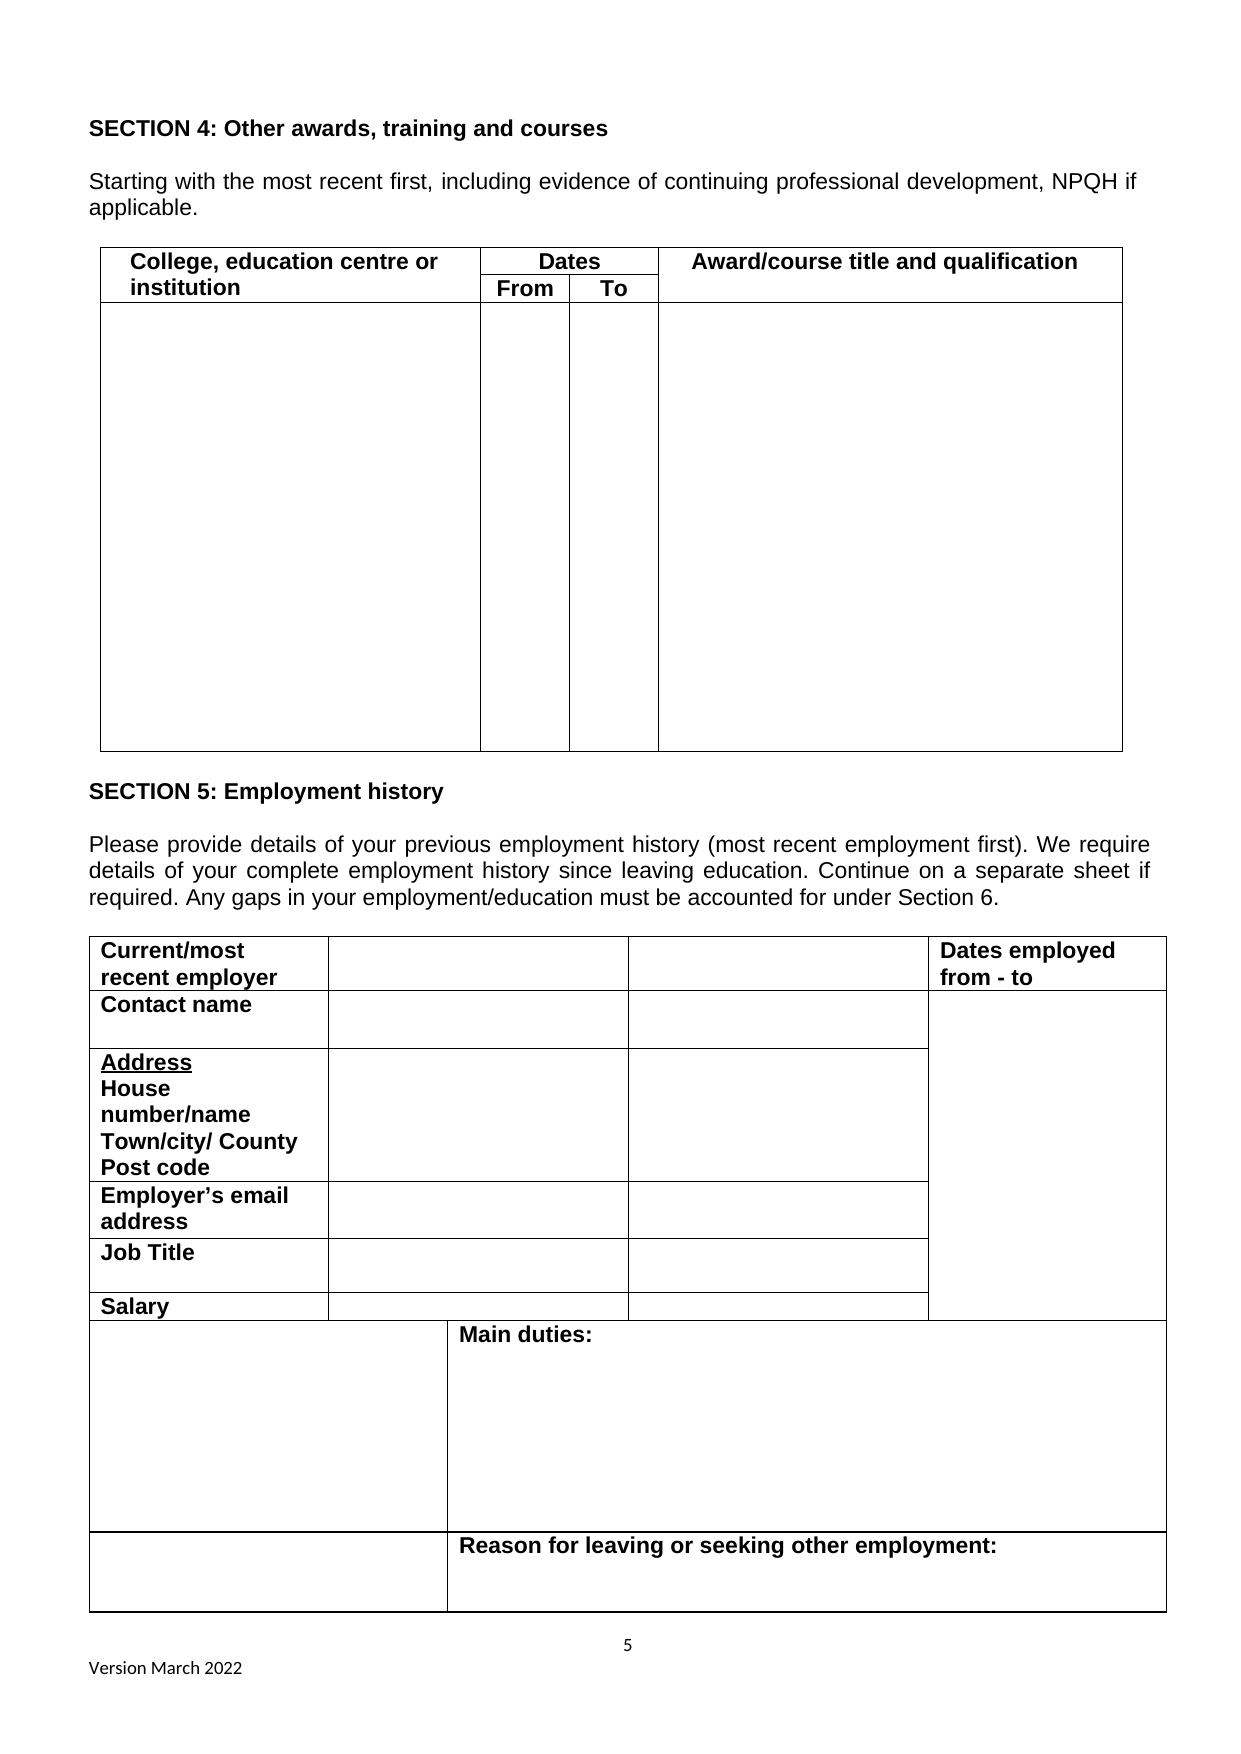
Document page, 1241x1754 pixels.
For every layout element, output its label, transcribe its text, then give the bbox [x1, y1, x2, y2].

table_cell [629, 1182, 928, 1238]
text SECTION 5: Employment history [89, 778, 1166, 804]
table_header Current/most recent employer [90, 937, 328, 990]
table_cell Contact name [90, 991, 328, 1048]
table_cell Employer’s email address [90, 1182, 328, 1238]
table_header Dates [481, 248, 658, 274]
table_cell Reason for leaving or seeking other employment: [448, 1533, 1166, 1611]
table_cell [90, 1533, 447, 1611]
table_header Award/course title and qualification [659, 248, 1122, 302]
table_header [329, 937, 628, 990]
table_header College, education centre or institution [101, 248, 480, 302]
table_cell Address House number/name Town/city/ County Post code [90, 1049, 328, 1181]
table_header [629, 937, 928, 990]
table_cell [101, 303, 480, 751]
table_cell From [481, 275, 569, 302]
table_cell [481, 303, 569, 751]
table_cell [90, 1321, 447, 1531]
table_cell Main duties: [448, 1321, 1166, 1531]
text SECTION 4: Other awards, training and courses [89, 115, 1166, 141]
table_cell [659, 303, 1122, 751]
table_cell [329, 1239, 628, 1292]
table_cell [629, 1239, 928, 1292]
table_header Dates employed from - to [929, 937, 1166, 990]
table_cell [329, 1293, 628, 1319]
table_cell [629, 991, 928, 1048]
table_cell [929, 991, 1166, 1319]
table_cell [629, 1049, 928, 1181]
text Please provide details of your previous employment history (most recent employment first). We require details of your complete employment history since leaving education. Continue on a separate sheet if required. Any gaps in your employment/education must be accounted for under Section 6. [89, 831, 1152, 910]
table_cell [629, 1293, 928, 1319]
table_cell To [570, 275, 658, 302]
table_cell [570, 303, 658, 751]
table_cell [329, 1182, 628, 1238]
table_cell [329, 991, 628, 1048]
table_cell Job Title [90, 1239, 328, 1292]
text Starting with the most recent first, including evidence of continuing professional development, NPQH if applicable. [89, 168, 1137, 220]
table_cell [329, 1049, 628, 1181]
table_cell Salary [90, 1293, 328, 1319]
